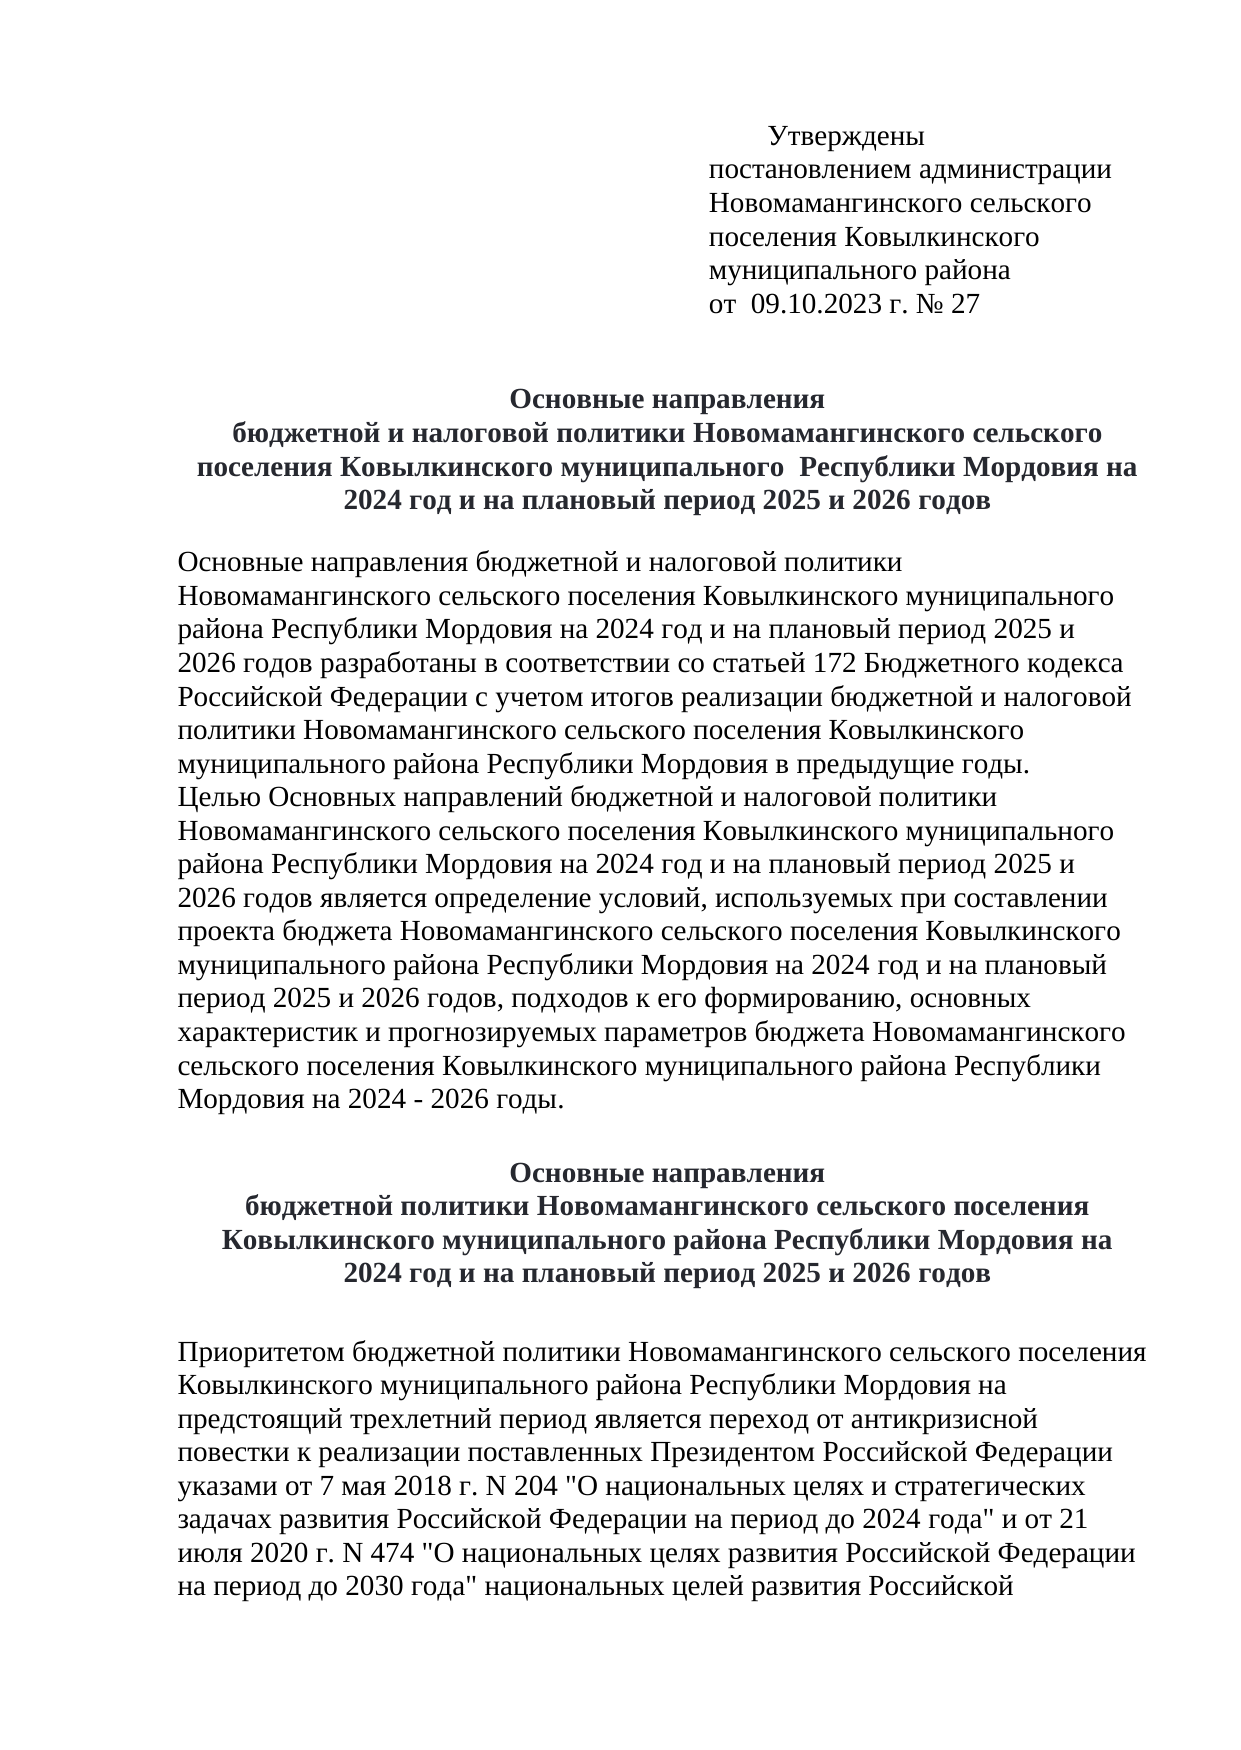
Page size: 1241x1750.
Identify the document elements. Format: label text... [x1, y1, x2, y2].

subtitle Основные направления бюджетной и налоговой политики Новомамангинского сельского поселения Ковылкинского муниципального Республики Мордовия на 2024 год и на плановый период 2025 и 2026 годов [177, 382, 1157, 544]
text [177, 1334, 1157, 1602]
text Основные направления бюджетной и налоговой политики Новомамангинского сельского поселения Ковылкинского муниципального района Республики Мордовия на 2024 год и на плановый период 2025 и 2026 годов разработаны в соответствии со статьей 172 Бюджетного кодекса Российской Федерации с учетом итогов реализации бюджетной и налоговой политики Новомамангинского сельского поселения Ковылкинского муниципального района Республики Мордовия в предыдущие годы. [177, 544, 1157, 779]
text постановлением администрации Новомамангинского сельского поселения Ковылкинского муниципального района [709, 152, 1157, 286]
subtitle Основные направления бюджетной политики Новомамангинского сельского поселения Ковылкинского муниципального района Республики Мордовия на 2024 год и на плановый период 2025 и 2026 годов [177, 1155, 1157, 1289]
text от 09.10.. № 27 [709, 286, 1157, 319]
text Целью Основных направлений бюджетной и налоговой политики Новомамангинского сельского поселения Ковылкинского муниципального района Республики Мордовия на 2024 год и на плановый период 2025 и 2026 годов является определение условий, используемых при составлении проекта бюджета Новомамангинского сельского поселения Ковылкинского муниципального района Республики Мордовия на 2024 год и на плановый период 2025 и 2026 годов, подходов к его формированию, основных характеристик и прогнозируемых параметров бюджета Новомамангинского сельского поселения Ковылкинского муниципального района Республики Мордовия на 2024 - 2026 годы. [177, 779, 1157, 1115]
text Утверждены [709, 118, 1157, 152]
